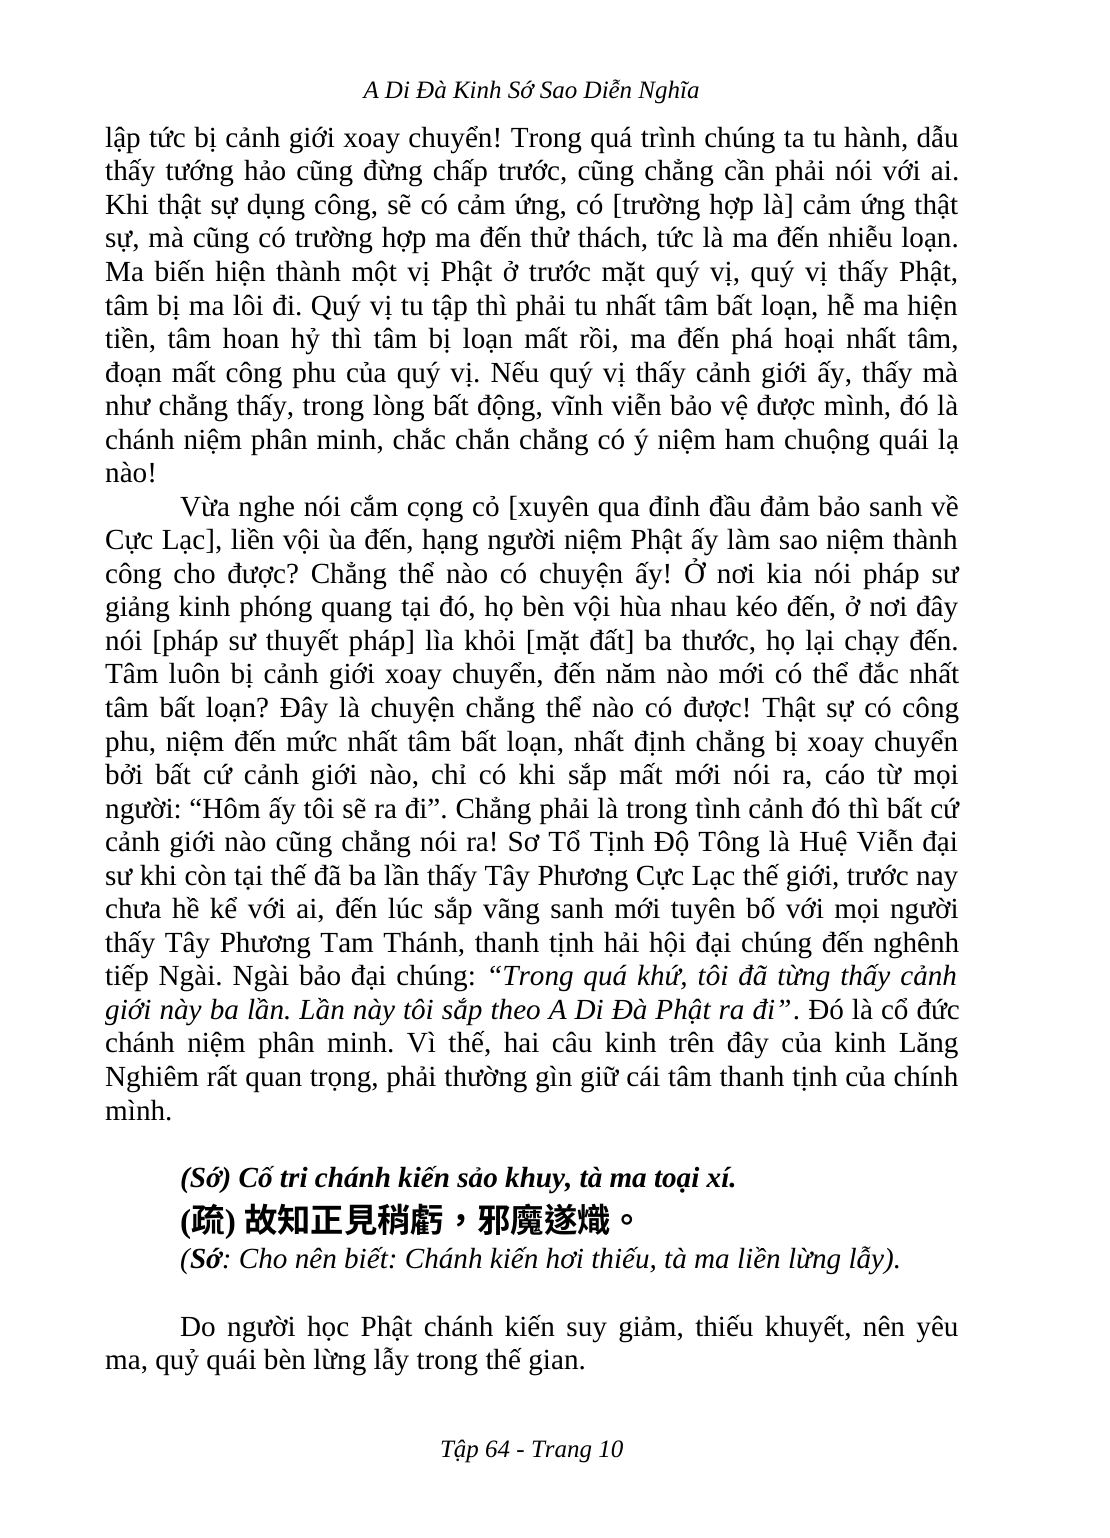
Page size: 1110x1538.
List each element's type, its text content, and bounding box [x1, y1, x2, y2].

text (疏) 故知正見稍虧，邪魔遂熾。 [105, 1193, 960, 1242]
text Vừa nghe nói cắm cọng cỏ [xuyên qua đỉnh đầu đảm bảo sanh về Cực Lạc], liền vội ùa đến, hạng người niệm Phật ấy làm sao niệm thành công cho được? Chẳng thể nào có chuyện ấy! Ở nơi kia nói pháp sư giảng kinh phóng quang tại đó, họ bèn vội hùa nhau kéo đến, ở nơi đây nói [pháp sư thuyết pháp] lìa khỏi [mặt đất] ba thước, họ lại chạy đến. Tâm luôn bị cảnh giới xoay chuyển, đến năm nào mới có thể đắc nhất tâm bất loạn? Đây là chuyện chẳng thể nào có được! Thật sự có công phu, niệm đến mức nhất tâm bất loạn, nhất định chẳng bị xoay chuyển bởi bất cứ cảnh giới nào, chỉ có khi sắp mất mới nói ra, cáo từ mọi người: “Hôm ấy tôi sẽ ra đi”. Chẳng phải là trong tình cảnh đó thì bất cứ cảnh giới nào cũng chẳng nói ra! Sơ Tổ Tịnh Độ Tông là Huệ Viễn đại sư khi còn tại thế đã ba lần thấy Tây Phương Cực Lạc thế giới, trước nay chưa hề kể với ai, đến lúc sắp vãng sanh mới tuyên bố với mọi người thấy Tây Phương Tam Thánh, thanh tịnh hải hội đại chúng đến nghênh tiếp Ngài. Ngài bảo đại chúng: “Trong quá khứ, tôi đã từng thấy cảnh giới này ba lần. Lần này tôi sắp theo A Di Đà Phật ra đi”. Đó là cổ đức chánh niệm phân minh. Vì thế, hai câu kinh trên đây của kinh Lăng Nghiêm rất quan trọng, phải thường gìn giữ cái tâm thanh tịnh của chính mình. [105, 489, 960, 1126]
text (Sớ: Cho nên biết: Chánh kiến hơi thiếu, tà ma liền lừng lẫy). [105, 1242, 960, 1275]
text Do người học Phật chánh kiến suy giảm, thiếu khuyết, nên yêu ma, quỷ quái bèn lừng lẫy trong thế gian. [105, 1309, 960, 1376]
text (Sớ) Cố tri chánh kiến sảo khuy, tà ma toại xí. [105, 1160, 960, 1193]
